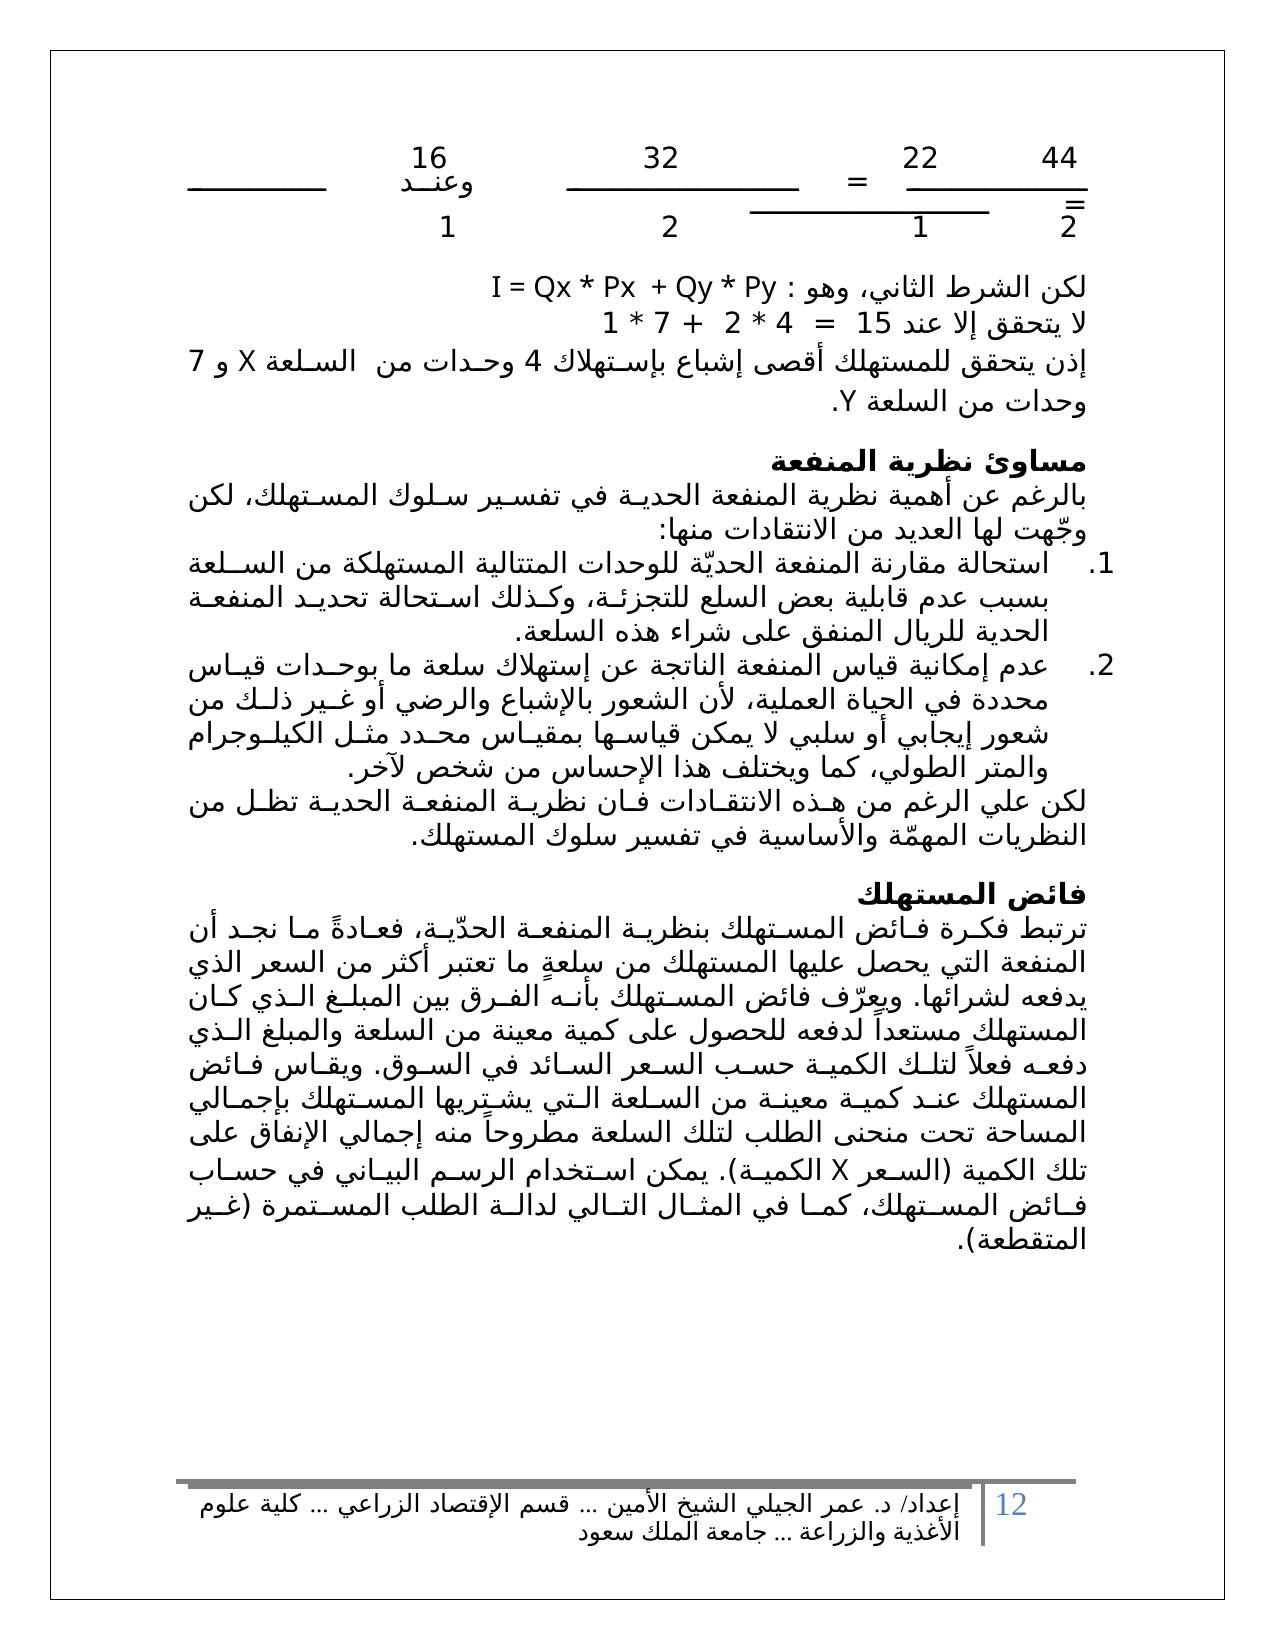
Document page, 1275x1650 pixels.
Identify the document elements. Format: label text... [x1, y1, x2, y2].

text بالرغم عن أهمية نظرية المنفعة الحدية في تفسير سلوك المستهلك، لكن وجّهت لها العديد من الانتقادات منها: [187, 479, 1087, 547]
text فائض المستهلك [187, 877, 1087, 911]
text مساوئ نظرية المنفعة [187, 445, 1087, 479]
list استحالة مقارنة المنفعة الحديّة للوحدات المتتالية المستهلكة من السلعة بسبب عدم قابلية بعض السلع للتجزئة، وكذلك استحالة تحديد المنفعة الحدية للريال المنفق على شراء هذه السلعة. [187, 547, 1087, 648]
text لكن الشرط الثاني، وهو : I = Qx * Px + Qy * Py [187, 267, 1087, 306]
text ترتبط فكرة فائض المستهلك بنظرية المنفعة الحدّية، فعادةً ما نجد أن المنفعة التي يحصل عليها المستهلك من سلعةٍ ما تعتبر أكثر من السعر الذي يدفعه لشرائها. ويعرّف فائض المستهلك بأنه الفرق بين المبلغ الذي كان المستهلك مستعداً لدفعه للحصول على كمية معينة من السلعة والمبلغ الذي دفعه فعلاً لتلك الكمية حسب السعر السائد في السوق. ويقاس فائض المستهلك عند كمية معينة من السلعة التي يشتريها المستهلك بإجمالي المساحة تحت منحنى الطلب لتلك السلعة مطروحاً منه إجمالي الإنفاق على تلك الكمية (السعر X الكمية). يمكن استخدام الرسم البياني في حساب فائض المستهلك، كما في المثال التالي لدالة الطلب المستمرة (غير المتقطعة). [187, 911, 1087, 1256]
text لكن علي الرغم من هذه الانتقادات فان نظرية المنفعة الحدية تظل من النظريات المهمّة والأساسية في تفسير سلوك المستهلك. [187, 784, 1087, 852]
text إذن يتحقق للمستهلك أقصى إشباع بإستهلاك 4 وحدات من السلعة X و 7 وحدات من السلعة Y. [187, 340, 1087, 420]
text لا يتحقق إلا عند 15 = 4 * 2 + 7 * 1 [187, 306, 1087, 340]
text 44 22 32 16 [187, 150, 1087, 173]
text 2 1 2 1 [187, 219, 1087, 242]
text ـــــــــــــــــــ = ـــــــــــــــــــــــــ وعند ــــــــــــــ = ــــــــــــــــــــــــــــ [187, 173, 1087, 219]
list عدم إمكانية قياس المنفعة الناتجة عن إستهلاك سلعة ما بوحدات قياس محددة في الحياة العملية، لأن الشعور بالإشباع والرضي أو غير ذلك من شعور إيجابي أو سلبي لا يمكن قياسها بمقياس محدد مثل الكيلوجرام والمتر الطولي، كما ويختلف هذا الإحساس من شخص لآخر. [187, 648, 1087, 784]
